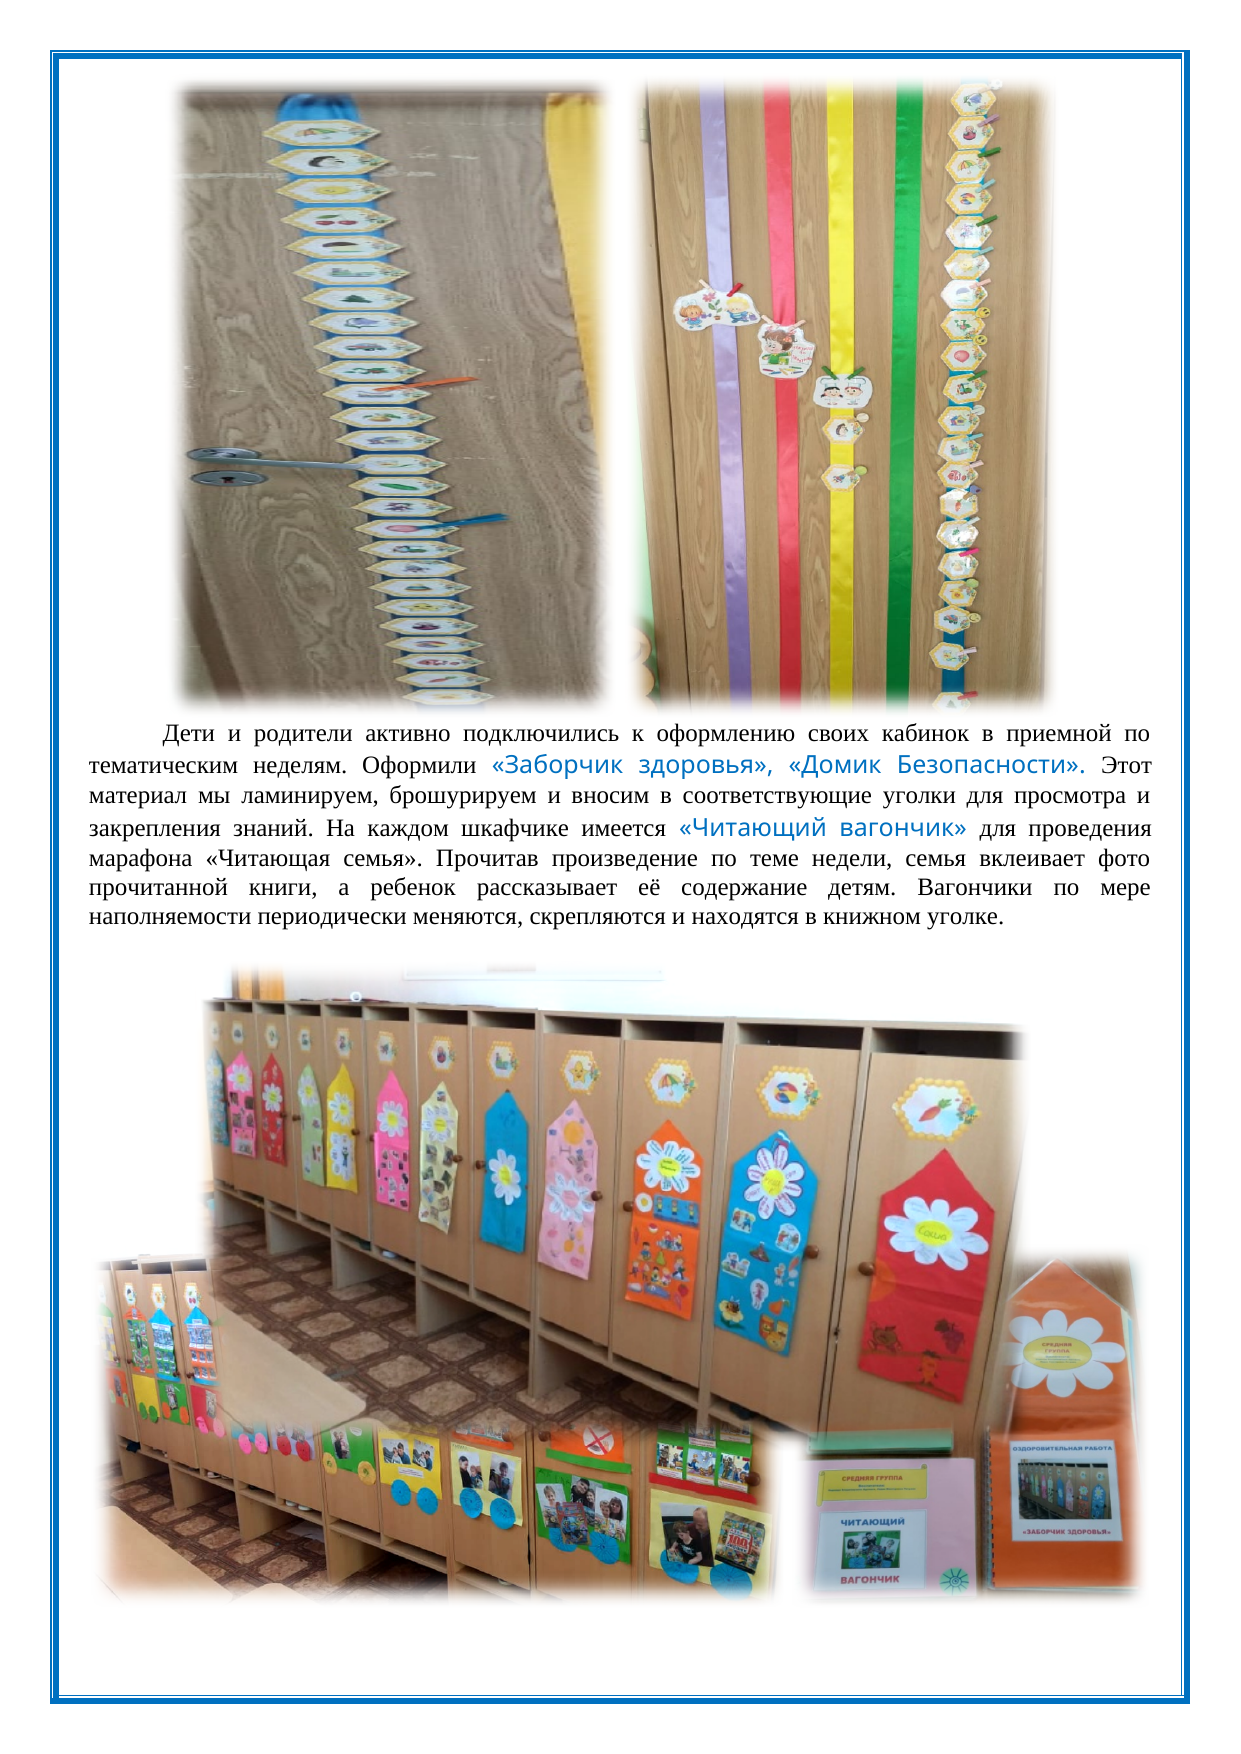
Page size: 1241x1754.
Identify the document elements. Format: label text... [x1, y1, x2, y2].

picture [195, 103, 588, 689]
picture [819, 1271, 1120, 1578]
picture [654, 102, 1031, 689]
text Дети и родители активно подключились к оформлению своих кабинок в приемной по тематическим неделям. Оформили «Заборчик здоровья», «Домик Безопасности». Этот материал мы ламинируем, брошурируем и вносим в соответствующие уголки для просмотра и закрепления знаний. На каждом шкафчике имеется «Читающий вагончик» для проведения марафона «Читающая семья». Прочитав произведение по теме недели, семья вклеивает фото прочитанной книги, а ребенок рассказывает её содержание детям. Вагончики по мере наполняемости периодически меняются, скрепляются и находятся в книжном уголке. [89, 718, 1152, 929]
